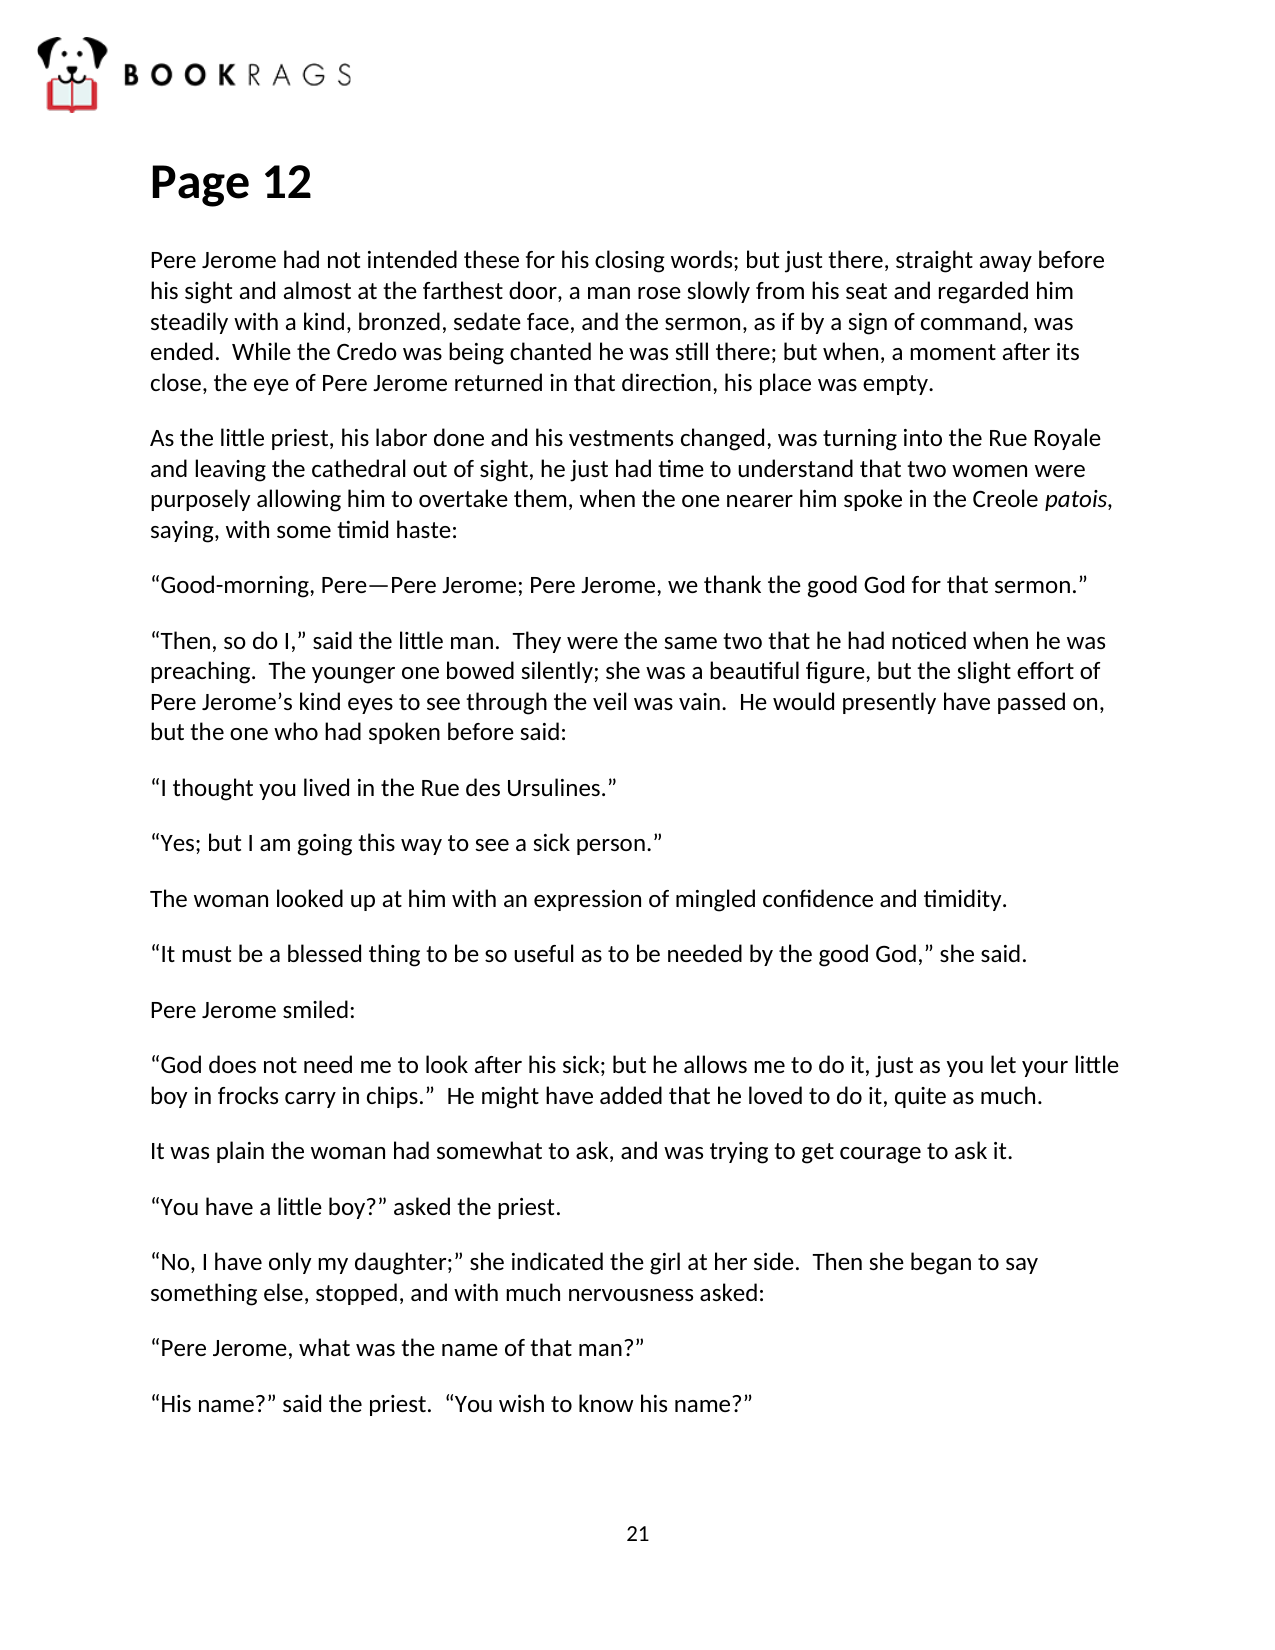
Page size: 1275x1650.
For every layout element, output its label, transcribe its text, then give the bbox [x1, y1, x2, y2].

text “Pere Jerome, what was the name of that man?” [150, 1333, 1125, 1363]
text Page 12 [150, 150, 1125, 211]
text “I thought you lived in the Rue des Ursulines.” [150, 772, 1125, 802]
text “It must be a blessed thing to be so useful as to be needed by the good God,” she said. [150, 938, 1125, 969]
text “His name?” said the priest. “You wish to know his name?” [150, 1388, 1125, 1419]
text “Yes; but I am going this way to see a sick person.” [150, 827, 1125, 858]
text “No, I have only my daughter;” she indicated the girl at her side. Then she began to say something else, stopped, and with much nervousness asked: [150, 1247, 1125, 1308]
text Pere Jerome smiled: [150, 994, 1125, 1024]
text “Good-morning, Pere—­Pere Jerome; Pere Jerome, we thank the good God for that sermon.” [150, 569, 1125, 600]
picture [37, 37, 351, 113]
text As the little priest, his labor done and his vestments changed, was turning into the Rue Royale and leaving the cathedral out of sight, he just had time to understand that two women were purposely allowing him to overtake them, when the one nearer him spoke in the Creole patois, saying, with some timid haste: [150, 422, 1125, 544]
text Pere Jerome had not intended these for his closing words; but just there, straight away before his sight and almost at the farthest door, a man rose slowly from his seat and regarded him steadily with a kind, bronzed, sedate face, and the sermon, as if by a sign of command, was ended. While the Credo was being chanted he was still there; but when, a moment after its close, the eye of Pere Jerome returned in that direction, his place was empty. [150, 244, 1125, 397]
text “God does not need me to look after his sick; but he allows me to do it, just as you let your little boy in frocks carry in chips.” He might have added that he loved to do it, quite as much. [150, 1049, 1125, 1111]
text It was plain the woman had somewhat to ask, and was trying to get courage to ask it. [150, 1136, 1125, 1166]
text “Then, so do I,” said the little man. They were the same two that he had noticed when he was preaching. The younger one bowed silently; she was a beautiful figure, but the slight effort of Pere Jerome’s kind eyes to see through the veil was vain. He would presently have passed on, but the one who had spoken before said: [150, 625, 1125, 747]
text The woman looked up at him with an expression of mingled confidence and timidity. [150, 883, 1125, 913]
text “You have a little boy?” asked the priest. [150, 1191, 1125, 1222]
